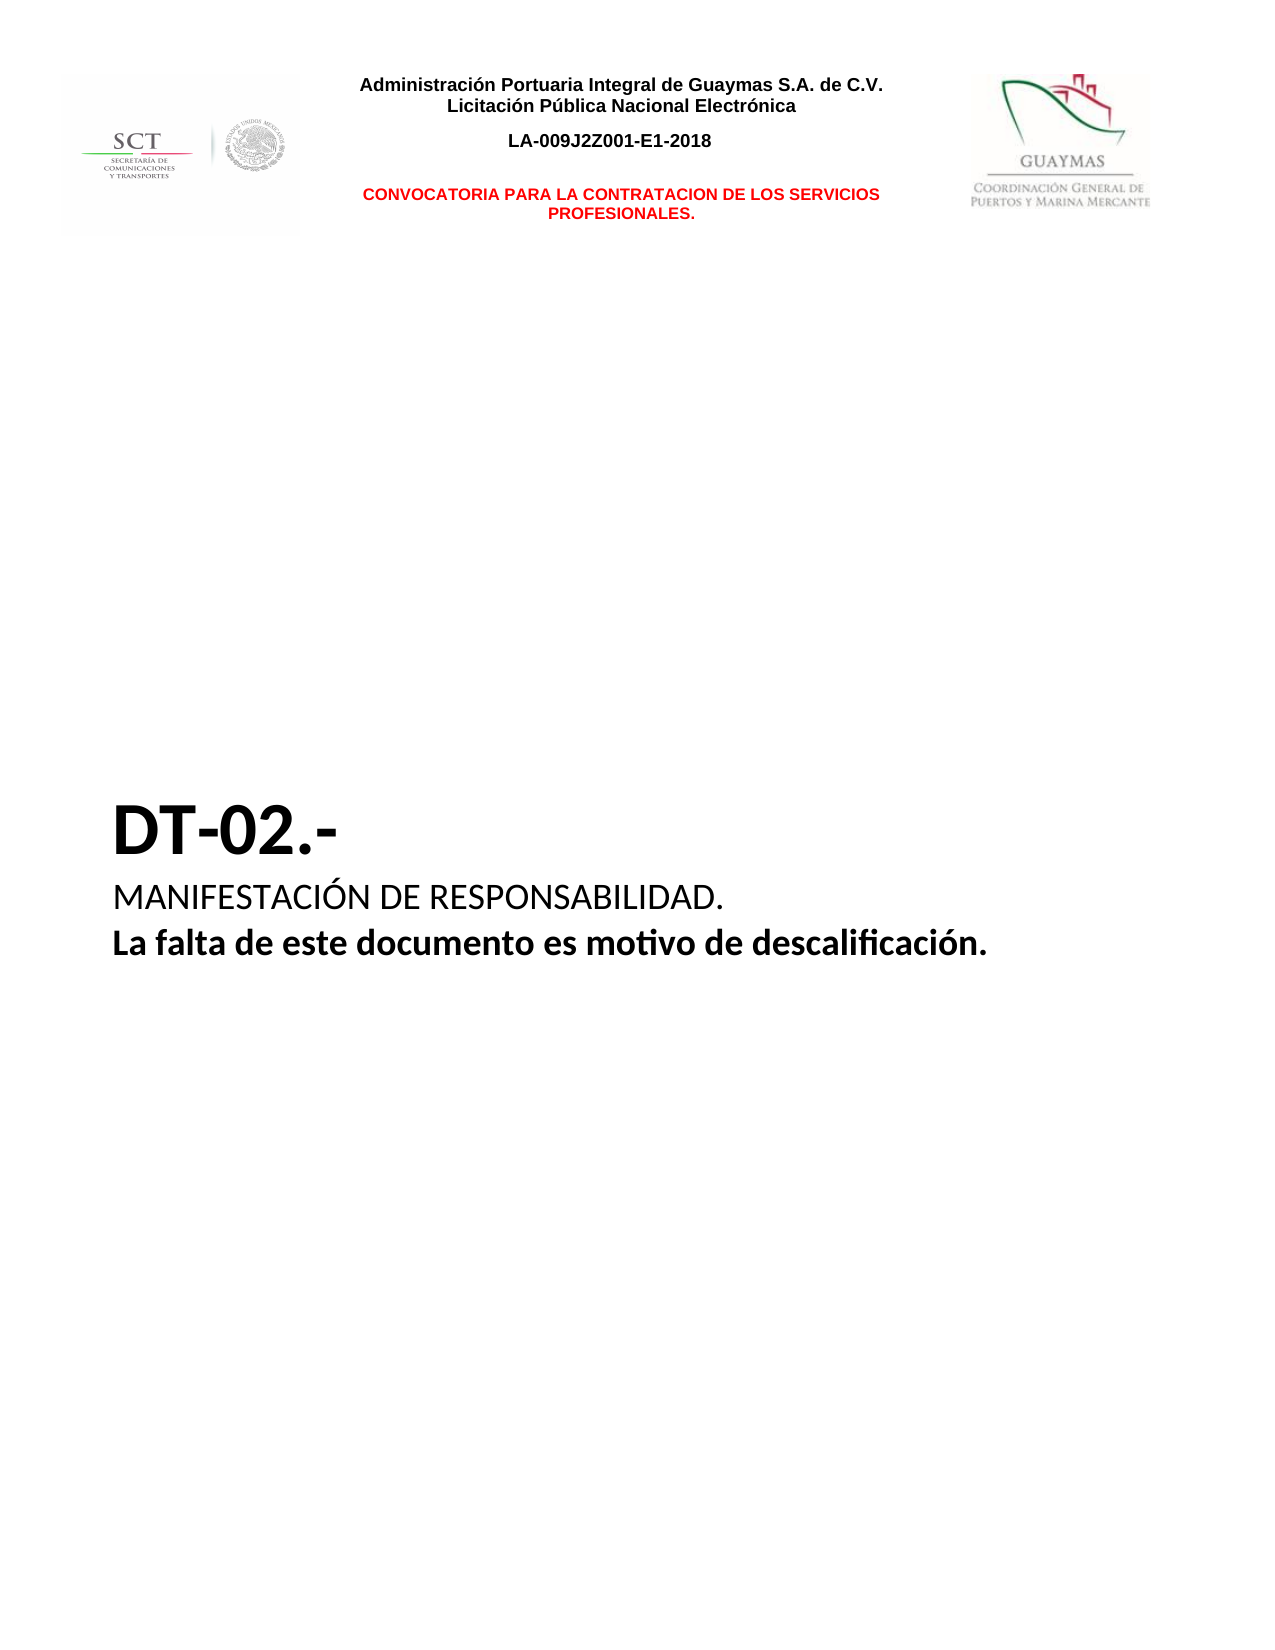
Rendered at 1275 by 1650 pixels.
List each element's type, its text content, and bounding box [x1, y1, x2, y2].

text MANIFESTACIÓN DE RESPONSABILIDAD. [112, 873, 1162, 919]
text La falta de este documento es motivo de descalificación. [112, 919, 1162, 965]
text DT-02.- [112, 781, 1162, 873]
picture [61, 74, 300, 236]
picture [970, 74, 1151, 209]
